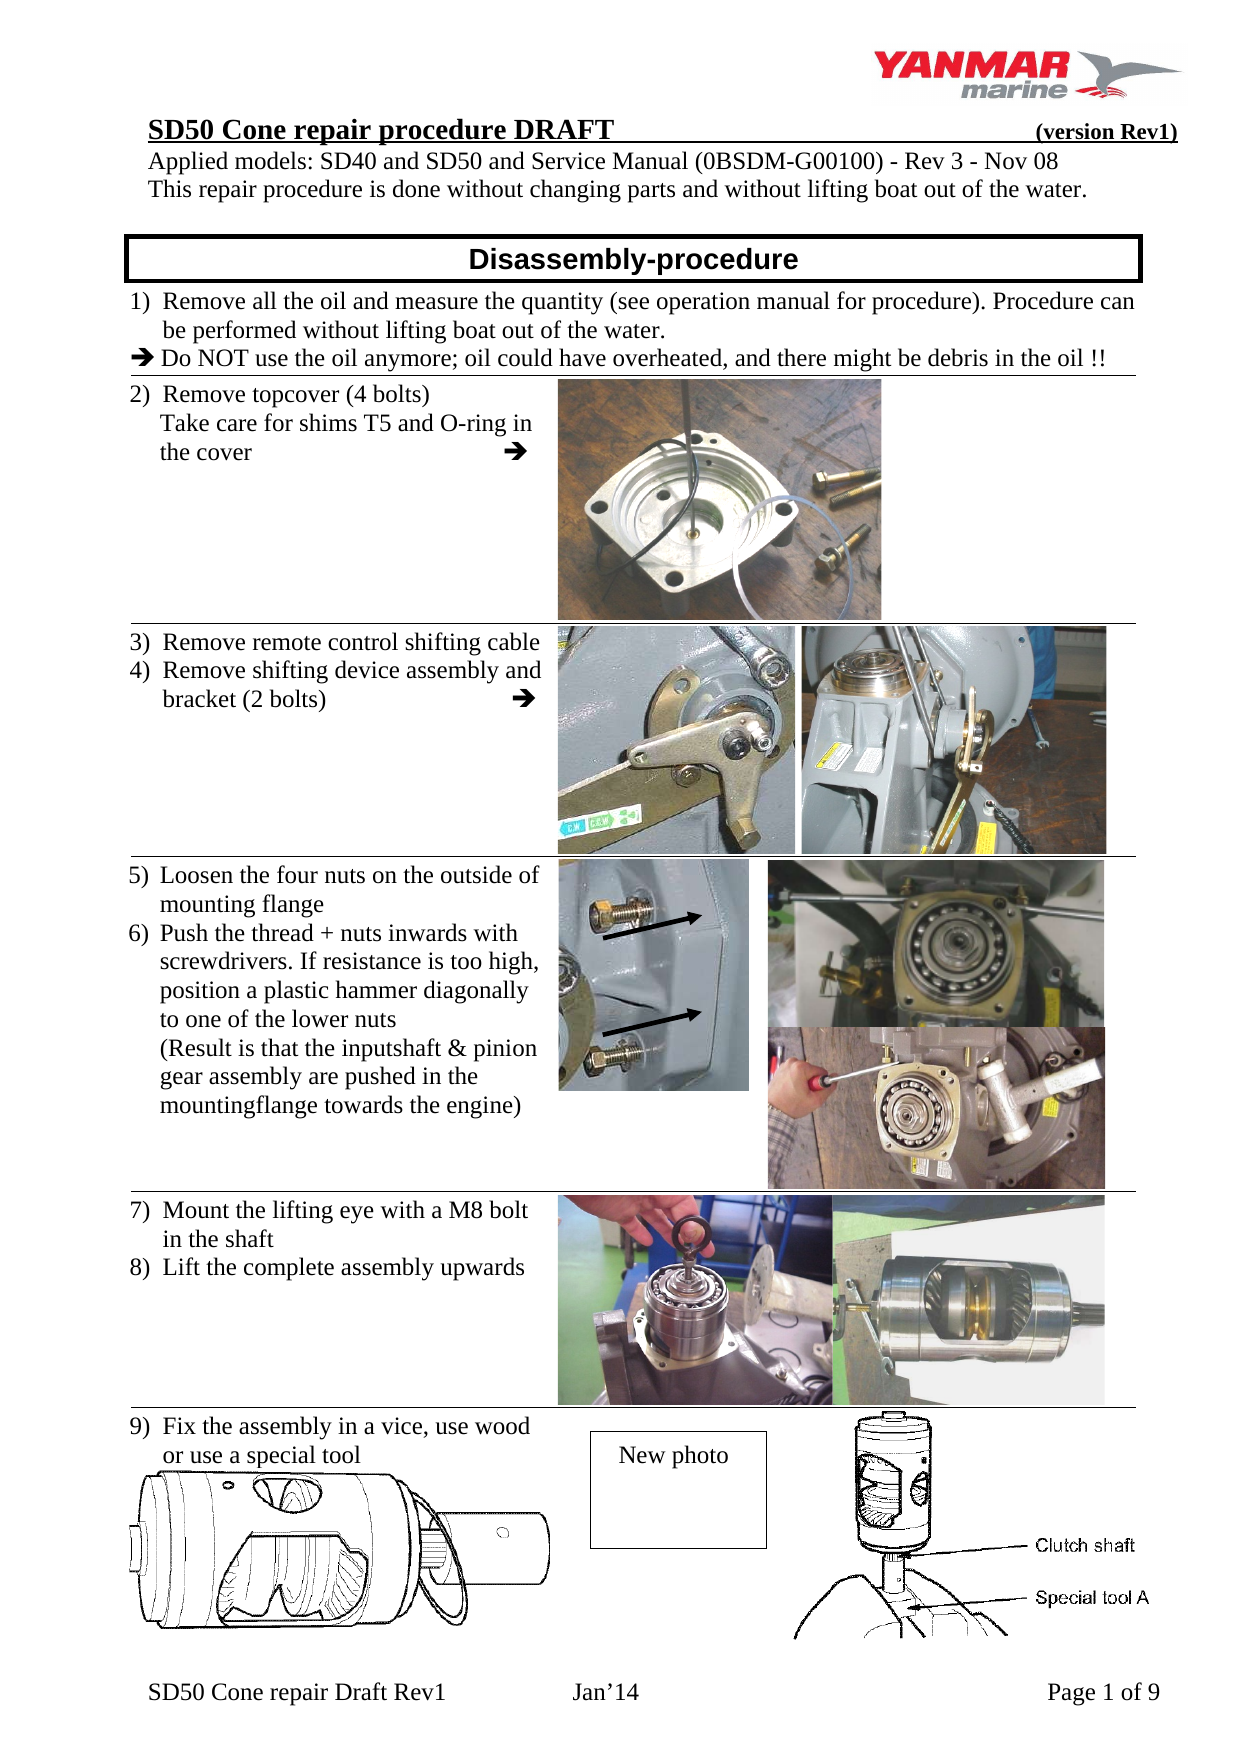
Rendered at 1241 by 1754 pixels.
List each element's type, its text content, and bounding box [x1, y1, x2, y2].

table_cell Loosen the four nuts on the outside of mounting flange Push the thread + nuts inwards with screwdrivers. If resistance is too high, position a plastic hammer diagonally to one of the lower nuts (Result is that the inputshaft & pinion gear assembly are pushed in the mountingflange towards the engine) [126, 856, 555, 1191]
picture [767, 1027, 1106, 1189]
table_cell Remove all the oil and measure the quantity (see operation manual for procedure). Procedure can be performed without lifting boat out of the water. Do NOT use the oil anymore; oil could have overheated, and there might be debris in the oil !! [126, 283, 1141, 375]
table_cell [555, 1407, 1141, 1662]
table_cell [555, 623, 1141, 856]
text This repair procedure is done without changing parts and without lifting boat out of the water. [148, 174, 1178, 203]
table_header Disassembly-procedure [129, 239, 1138, 278]
picture [871, 43, 1189, 106]
table_cell [555, 1191, 1141, 1407]
table_cell Mount the lifting eye with a M8 bolt in the shaft Lift the complete assembly upwards [126, 1191, 555, 1407]
table_cell Remove topcover (4 bolts) Take care for shims T5 and O-ring in the cover [126, 375, 555, 623]
text Applied models: SD40 and SD50 and Service Manual (0BSDM-G00100) - Rev 3 - Nov 08 [148, 146, 1178, 174]
table_cell Fix the assembly in a vice, use wood or use a special tool [126, 1407, 555, 1662]
table_cell Remove remote control shifting cable Remove shifting device assembly and bracket (2 bolts) [126, 623, 555, 856]
picture [784, 1411, 1152, 1642]
table_cell [555, 375, 1141, 623]
table_cell [555, 856, 1141, 1191]
picture [558, 859, 749, 1091]
picture [129, 1468, 552, 1631]
picture [557, 626, 796, 854]
subtitle SD50 Cone repair procedure DRAFT (version Rev1) [148, 112, 1178, 141]
table_cell [557, 379, 882, 620]
picture [557, 1195, 1105, 1405]
